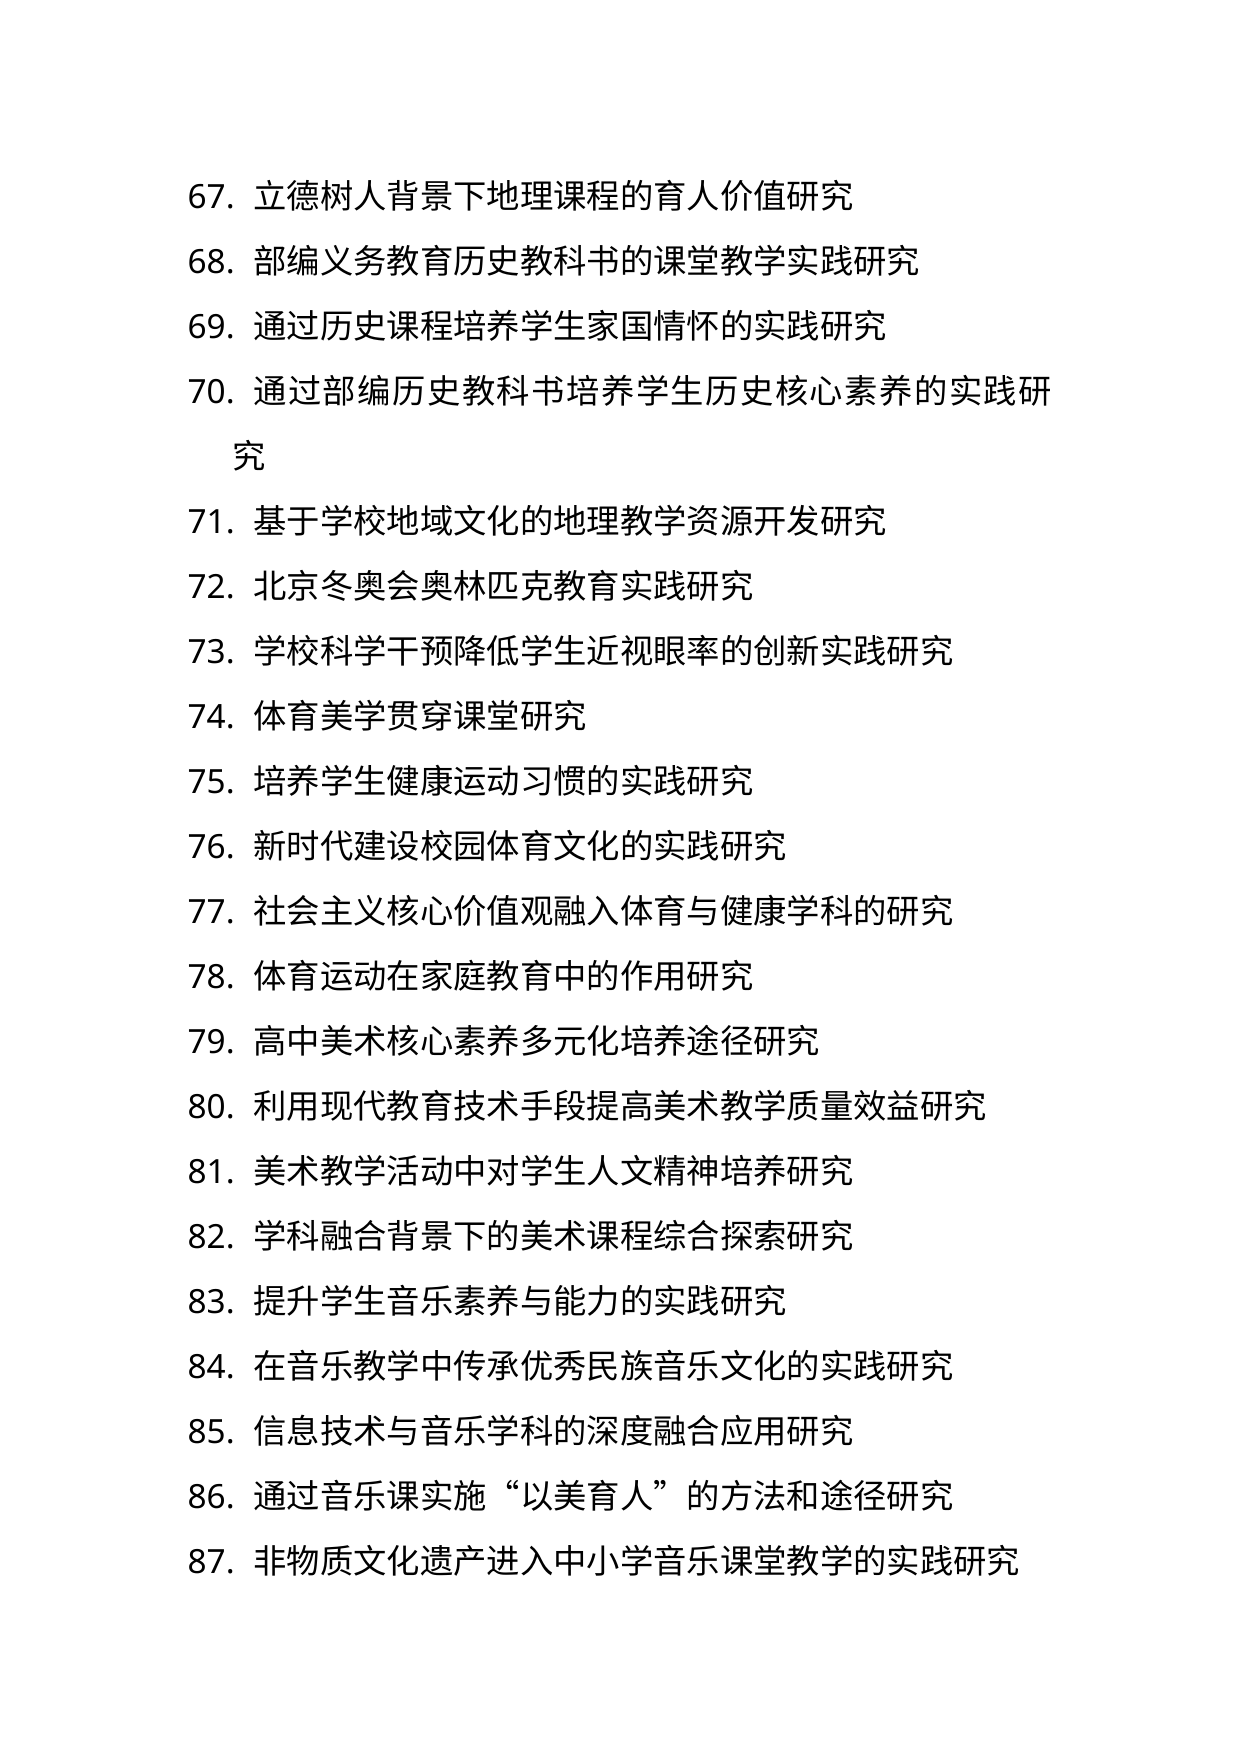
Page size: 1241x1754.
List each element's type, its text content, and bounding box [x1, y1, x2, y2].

list 基于学校地域文化的地理教学资源开发研究 [187, 487, 1053, 552]
list 利用现代教育技术手段提高美术教学质量效益研究 [187, 1072, 1053, 1137]
list 学科融合背景下的美术课程综合探索研究 [187, 1202, 1053, 1267]
list 体育美学贯穿课堂研究 [187, 682, 1053, 747]
list 学校科学干预降低学生近视眼率的创新实践研究 [187, 617, 1053, 682]
list 体育运动在家庭教育中的作用研究 [187, 942, 1053, 1007]
list 非物质文化遗产进入中小学音乐课堂教学的实践研究 [187, 1527, 1053, 1592]
list 通过音乐课实施“以美育人”的方法和途径研究 [187, 1462, 1053, 1527]
list 高中美术核心素养多元化培养途径研究 [187, 1007, 1053, 1072]
list 提升学生音乐素养与能力的实践研究 [187, 1267, 1053, 1332]
list 通过历史课程培养学生家国情怀的实践研究 [187, 292, 1053, 357]
list 新时代建设校园体育文化的实践研究 [187, 812, 1053, 877]
list 在音乐教学中传承优秀民族音乐文化的实践研究 [187, 1332, 1053, 1397]
list 信息技术与音乐学科的深度融合应用研究 [187, 1397, 1053, 1462]
list 美术教学活动中对学生人文精神培养研究 [187, 1137, 1053, 1202]
list 立德树人背景下地理课程的育人价值研究 [187, 162, 1053, 227]
list 部编义务教育历史教科书的课堂教学实践研究 [187, 227, 1053, 292]
list 北京冬奥会奥林匹克教育实践研究 [187, 552, 1053, 617]
list 社会主义核心价值观融入体育与健康学科的研究 [187, 877, 1053, 942]
list 通过部编历史教科书培养学生历史核心素养的实践研究 [187, 357, 1053, 487]
list 培养学生健康运动习惯的实践研究 [187, 747, 1053, 812]
